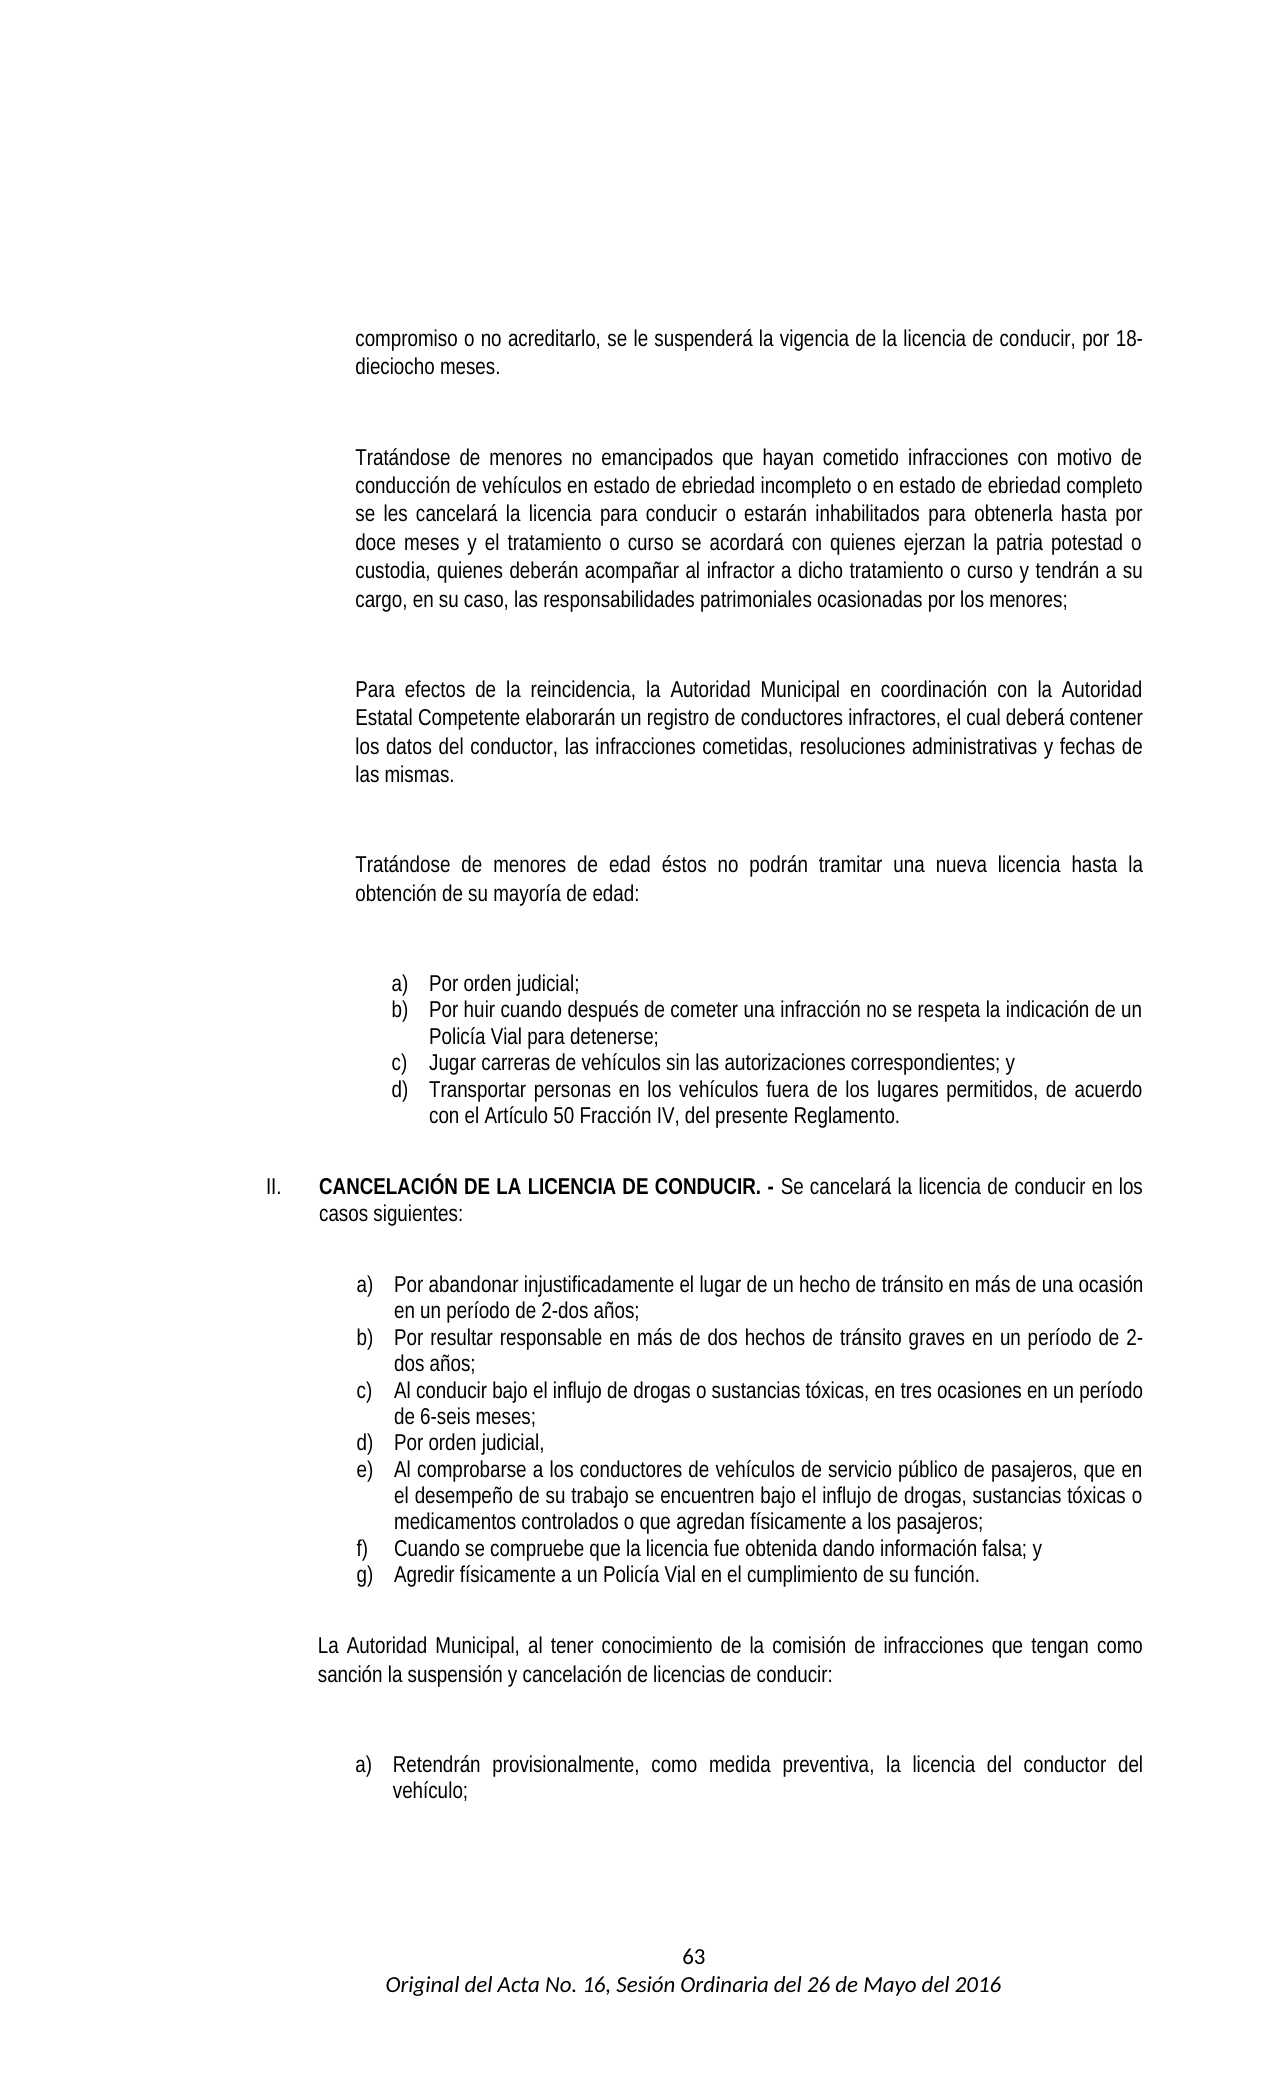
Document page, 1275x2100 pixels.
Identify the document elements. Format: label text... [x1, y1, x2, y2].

text Tratándose de menores de edad éstos no podrán tramitar una nueva licencia hasta la obtención de su mayoría de edad: [355, 851, 1143, 906]
list Al comprobarse a los conductores de vehículos de servicio público de pasajeros, que en el desempeño de su trabajo se encuentren bajo el influjo de drogas, sustancias tóxicas o medicamentos controlados o que agredan físicamente a los pasajeros; [356, 1456, 1143, 1535]
list Por huir cuando después de cometer una infracción no se respeta la indicación de un Policía Vial para detenerse; [391, 996, 1143, 1049]
list Cuando se compruebe que la licencia fue obtenida dando información falsa; y [356, 1535, 1143, 1561]
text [355, 325, 1143, 380]
text La Autoridad Municipal, al tener conocimiento de la comisión de infracciones que tengan como sanción la suspensión y cancelación de licencias de conducir: [318, 1632, 1143, 1687]
text Para efectos de la reincidencia, la Autoridad Municipal en coordinación con la Autoridad Estatal Competente elaborarán un registro de conductores infractores, el cual deberá contener los datos del conductor, las infracciones cometidas, resoluciones administrativas y fechas de las mismas. [355, 676, 1143, 788]
list Al conducir bajo el influjo de drogas o sustancias tóxicas, en tres ocasiones en un período de 6-seis meses; [356, 1377, 1143, 1429]
list CANCELACIÓN DE LA LICENCIA DE CONDUCIR. - Se cancelará la licencia de conducir en los casos siguientes: [281, 1173, 1143, 1226]
list Agredir físicamente a un Policía Vial en el cumplimiento de su función. [356, 1561, 1143, 1587]
list Por abandonar injustificadamente el lugar de un hecho de tránsito en más de una ocasión en un período de 2-dos años; [356, 1271, 1143, 1324]
text Tratándose de menores no emancipados que hayan cometido infracciones con motivo de conducción de vehículos en estado de ebriedad incompleto o en estado de ebriedad completo se les cancelará la licencia para conducir o estarán inhabilitados para obtenerla hasta por doce meses y el tratamiento o curso se acordará con quienes ejerzan la patria potestad o custodia, quienes deberán acompañar al infractor a dicho tratamiento o curso y tendrán a su cargo, en su caso, las responsabilidades patrimoniales ocasionadas por los menores; [355, 443, 1143, 612]
list Jugar carreras de vehículos sin las autorizaciones correspondientes; y [391, 1049, 1143, 1076]
list Transportar personas en los vehículos fuera de los lugares permitidos, de acuerdo con el Artículo 50 Fracción IV, del presente Reglamento. [391, 1076, 1143, 1128]
list Por orden judicial; [391, 970, 1143, 996]
list Por orden judicial, [356, 1429, 1143, 1456]
list Retendrán provisionalmente, como medida preventiva, la licencia del conductor del vehículo; [355, 1751, 1143, 1804]
list Por resultar responsable en más de dos hechos de tránsito graves en un período de 2-dos años; [356, 1324, 1143, 1377]
